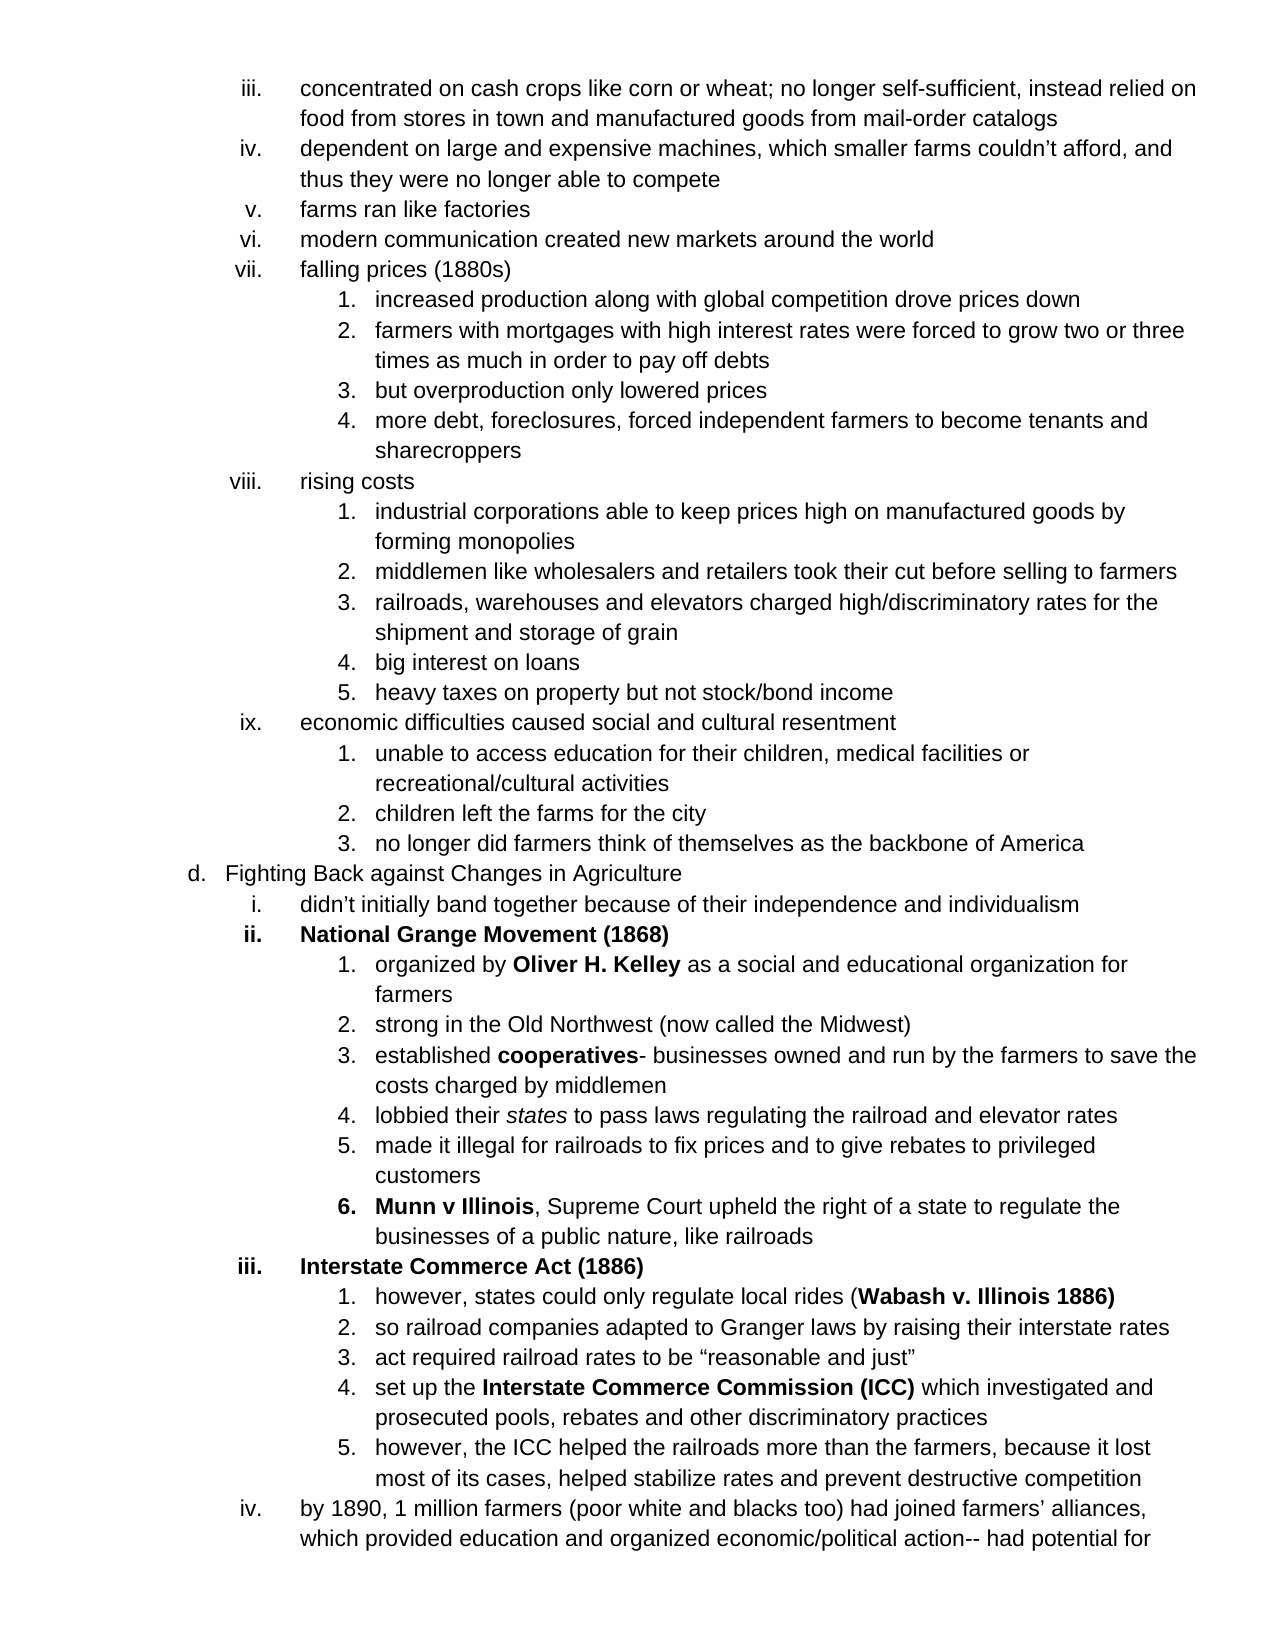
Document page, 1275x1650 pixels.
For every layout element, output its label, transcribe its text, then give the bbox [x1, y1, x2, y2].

list heavy taxes on property but not stock/bond income [337, 679, 1200, 706]
list set up the Interstate Commerce Commission (ICC) which investigated and prosecuted pools, rebates and other discriminatory practices [337, 1374, 1200, 1431]
list children left the farms for the city [337, 800, 1200, 826]
list however, the ICC helped the railroads more than the farmers, because it lost most of its cases, helped stabilize rates and prevent destructive competition [337, 1434, 1200, 1491]
list falling prices (1880s) [262, 256, 1200, 283]
list however, states could only regulate local rides (Wabash v. Illinois 1886) [337, 1283, 1200, 1310]
list lobbied their states to pass laws regulating the railroad and elevator rates [337, 1102, 1200, 1128]
list more debt, foreclosures, forced independent farmers to become tenants and sharecroppers [337, 407, 1200, 464]
list Fighting Back against Changes in Agriculture [187, 860, 1200, 887]
list middlemen like wholesalers and retailers took their cut before selling to farmers [337, 558, 1200, 585]
list established cooperatives- businesses owned and run by the farmers to save the costs charged by middlemen [337, 1042, 1200, 1098]
list dependent on large and expensive machines, which smaller farms couldn’t afford, and thus they were no longer able to compete [262, 135, 1200, 192]
list industrial corporations able to keep prices high on manufactured goods by forming monopolies [337, 498, 1200, 554]
list unable to access education for their children, medical facilities or recreational/cultural activities [337, 739, 1200, 796]
list farms ran like factories [262, 196, 1200, 222]
list farmers with mortgages with high interest rates were forced to grow two or three times as much in order to pay off debts [337, 317, 1200, 373]
list railroads, warehouses and elevators charged high/discriminatory rates for the shipment and storage of grain [337, 588, 1200, 645]
list no longer did farmers think of themselves as the backbone of America [337, 830, 1200, 857]
list so railroad companies adapted to Granger laws by raising their interstate rates [337, 1313, 1200, 1340]
list act required railroad rates to be “reasonable and just” [337, 1344, 1200, 1370]
list Munn v Illinois, Supreme Court upheld the right of a state to regulate the businesses of a public nature, like railroads [337, 1193, 1200, 1249]
list big interest on loans [337, 649, 1200, 675]
list didn’t initially band together because of their independence and individualism [262, 891, 1200, 917]
list made it illegal for railroads to fix prices and to give rebates to privileged customers [337, 1132, 1200, 1189]
list economic difficulties caused social and cultural resentment [262, 709, 1200, 736]
list strong in the Old Northwest (now called the Midwest) [337, 1011, 1200, 1038]
list concentrated on cash crops like corn or wheat; no longer self-sufficient, instead relied on food from stores in town and manufactured goods from mail-order catalogs [262, 75, 1200, 132]
list rising costs [262, 468, 1200, 494]
list Interstate Commerce Act (1886) [262, 1253, 1200, 1279]
list but overproduction only lowered prices [337, 377, 1200, 403]
list National Grange Movement (1868) [262, 921, 1200, 947]
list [262, 1495, 1200, 1551]
list increased production along with global competition drove prices down [337, 286, 1200, 313]
list modern communication created new markets around the world [262, 226, 1200, 252]
list organized by Oliver H. Kelley as a social and educational organization for farmers [337, 951, 1200, 1008]
